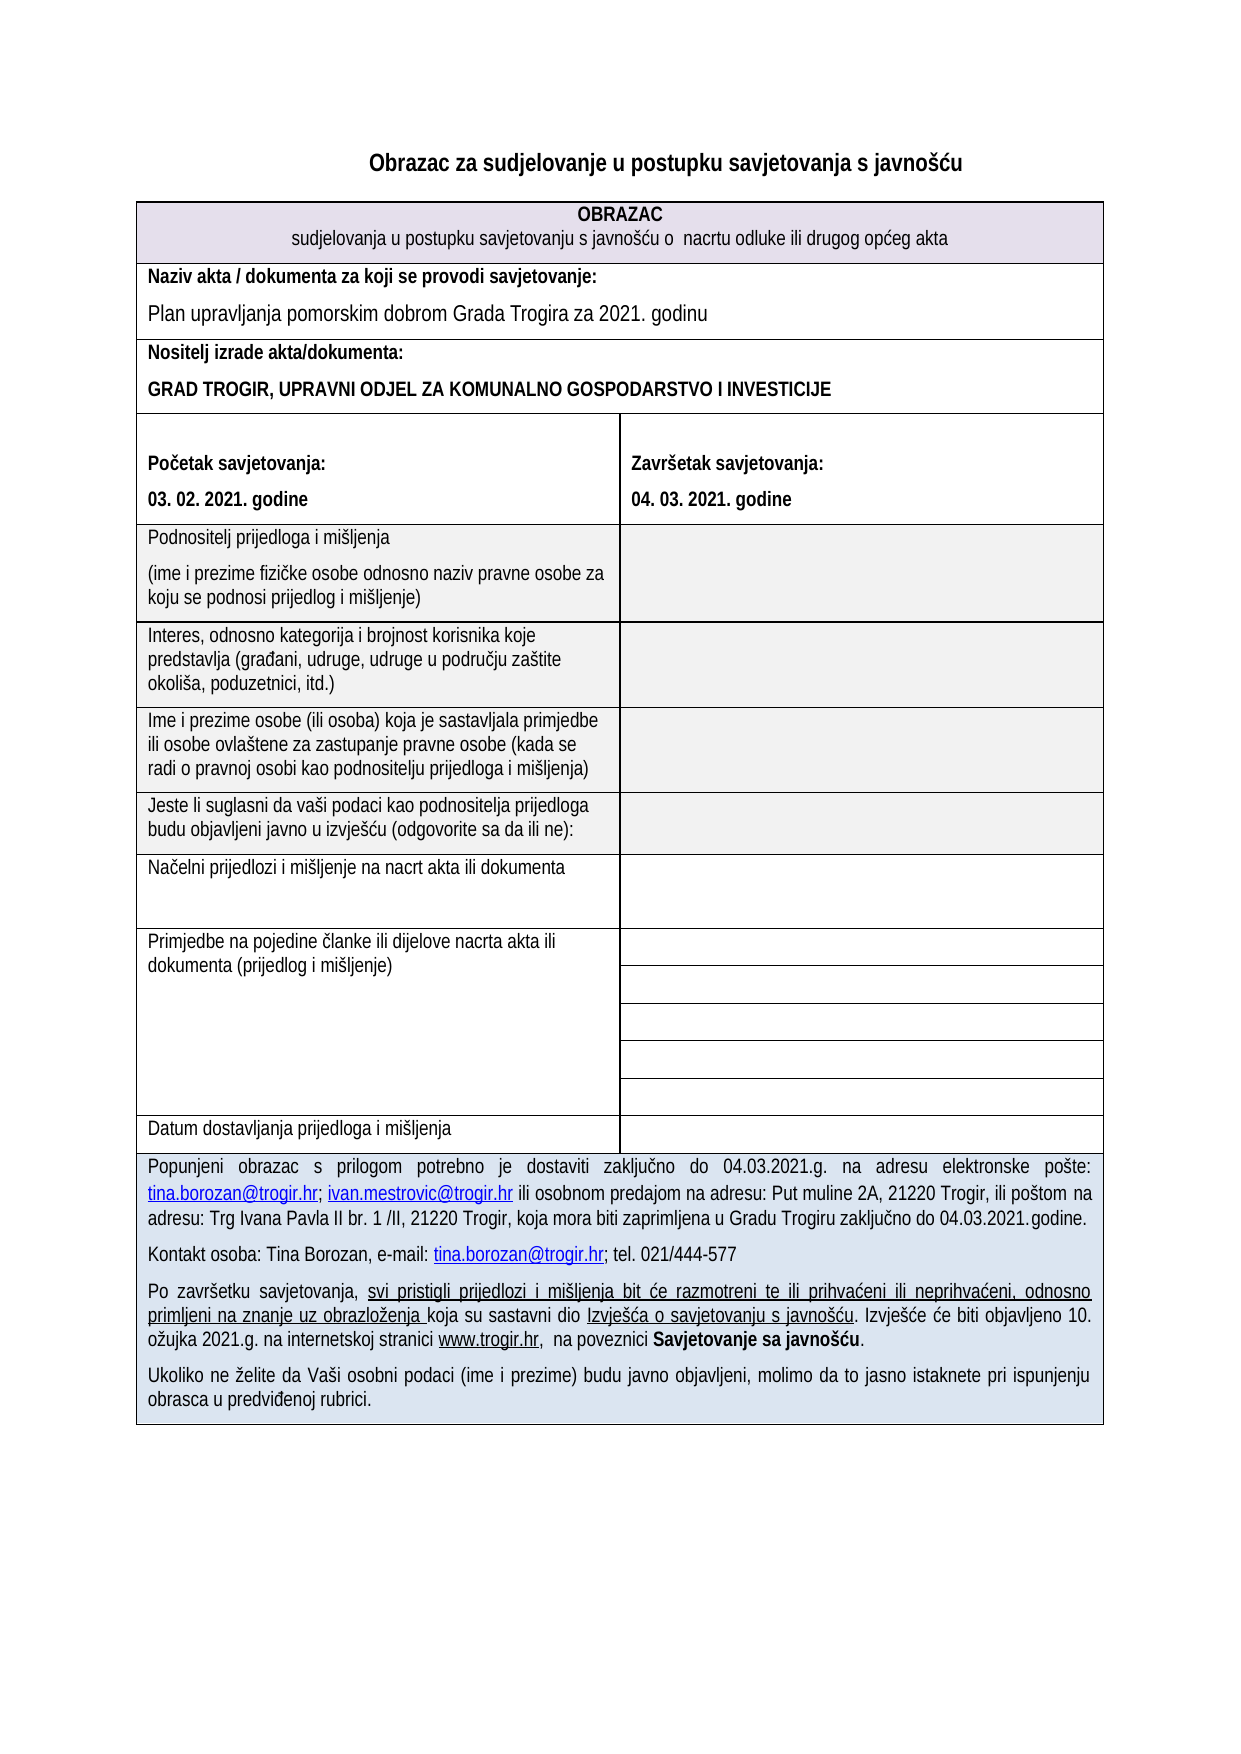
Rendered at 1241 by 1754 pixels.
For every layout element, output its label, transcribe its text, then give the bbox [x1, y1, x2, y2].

table_cell [621, 708, 1103, 792]
table_cell Primjedbe na pojedine članke ili dijelove nacrta akta ili dokumenta (prijedlog i mišljenje) [137, 929, 619, 1115]
table_cell Ime i prezime osobe (ili osoba) koja je sastavljala primjedbe ili osobe ovlaštene za zastupanje pravne osobe (kada se radi o pravnoj osobi kao podnositelju prijedloga i mišljenja) [137, 708, 619, 792]
table_cell Datum dostavljanja prijedloga i mišljenja [137, 1116, 619, 1153]
table_cell [621, 1079, 1103, 1115]
table_header OBRAZAC sudjelovanja u postupku savjetovanju s javnošću o nacrtu odluke ili drugog općeg akta [137, 203, 1103, 263]
table_cell Početak savjetovanja: 03. 02. 2021. godine [137, 414, 619, 523]
table_cell [621, 525, 1103, 621]
table_cell Naziv akta / dokumenta za koji se provodi savjetovanje: Plan upravljanja pomorskim dobrom Grada Trogira za 2021. godinu [137, 264, 1103, 339]
table_cell Načelni prijedlozi i mišljenje na nacrt akta ili dokumenta [137, 855, 619, 928]
table_cell Jeste li suglasni da vaši podaci kao podnositelja prijedloga budu objavljeni javno u izvješću (odgovorite sa da ili ne): [137, 793, 619, 854]
text Obrazac za sudjelovanje u postupku savjetovanja s javnošću [295, 148, 1093, 176]
table_cell Interes, odnosno kategorija i brojnost korisnika koje predstavlja (građani, udruge, udruge u području zaštite okoliša, poduzetnici, itd.) [137, 623, 619, 707]
table_cell [621, 1041, 1103, 1078]
table_cell [621, 966, 1103, 1003]
table_cell [621, 1116, 1103, 1153]
table_cell [621, 1004, 1103, 1040]
table_cell [621, 929, 1103, 965]
table_cell [621, 623, 1103, 707]
table_cell Popunjeni obrazac s prilogom potrebno je dostaviti zaključno do 04.03.2021.g. na adresu elektronske pošte: tina.borozan@trogir.hr; ivan.mestrovic@trogir.hr ili osobnom predajom na adresu: Put muline 2A, 21220 Trogir, ili poštom na adresu: Trg Ivana Pavla II br. 1 /II, 21220 Trogir, koja mora biti zaprimljena u Gradu Trogiru zaključno do 04.03.2021.godine. Kontakt osoba: Tina Borozan, e-mail: tina.borozan@trogir.hr; tel. 021/444-577 Po završetku savjetovanja, svi pristigli prijedlozi i mišljenja bit će razmotreni te ili prihvaćeni ili neprihvaćeni, odnosno primljeni na znanje uz obrazloženja koja su sastavni dio Izvješća o savjetovanju s javnošću. Izvješće će biti objavljeno 10. ožujka 2021.g. na internetskoj stranici www.trogir.hr, na poveznici Savjetovanje sa javnošću. Ukoliko ne želite da Vaši osobni podaci (ime i prezime) budu javno objavljeni, molimo da to jasno istaknete pri ispunjenju obrasca u predviđenoj rubrici. [137, 1154, 1103, 1423]
table_cell Podnositelj prijedloga i mišljenja (ime i prezime fizičke osobe odnosno naziv pravne osobe za koju se podnosi prijedlog i mišljenje) [137, 525, 619, 621]
table_cell Nositelj izrade akta/dokumenta: GRAD TROGIR, UPRAVNI ODJEL ZA KOMUNALNO GOSPODARSTVO I INVESTICIJE [137, 340, 1103, 413]
table_cell [621, 855, 1103, 928]
table_cell [621, 793, 1103, 854]
table_cell Završetak savjetovanja: 04. 03. 2021. godine [621, 414, 1103, 523]
